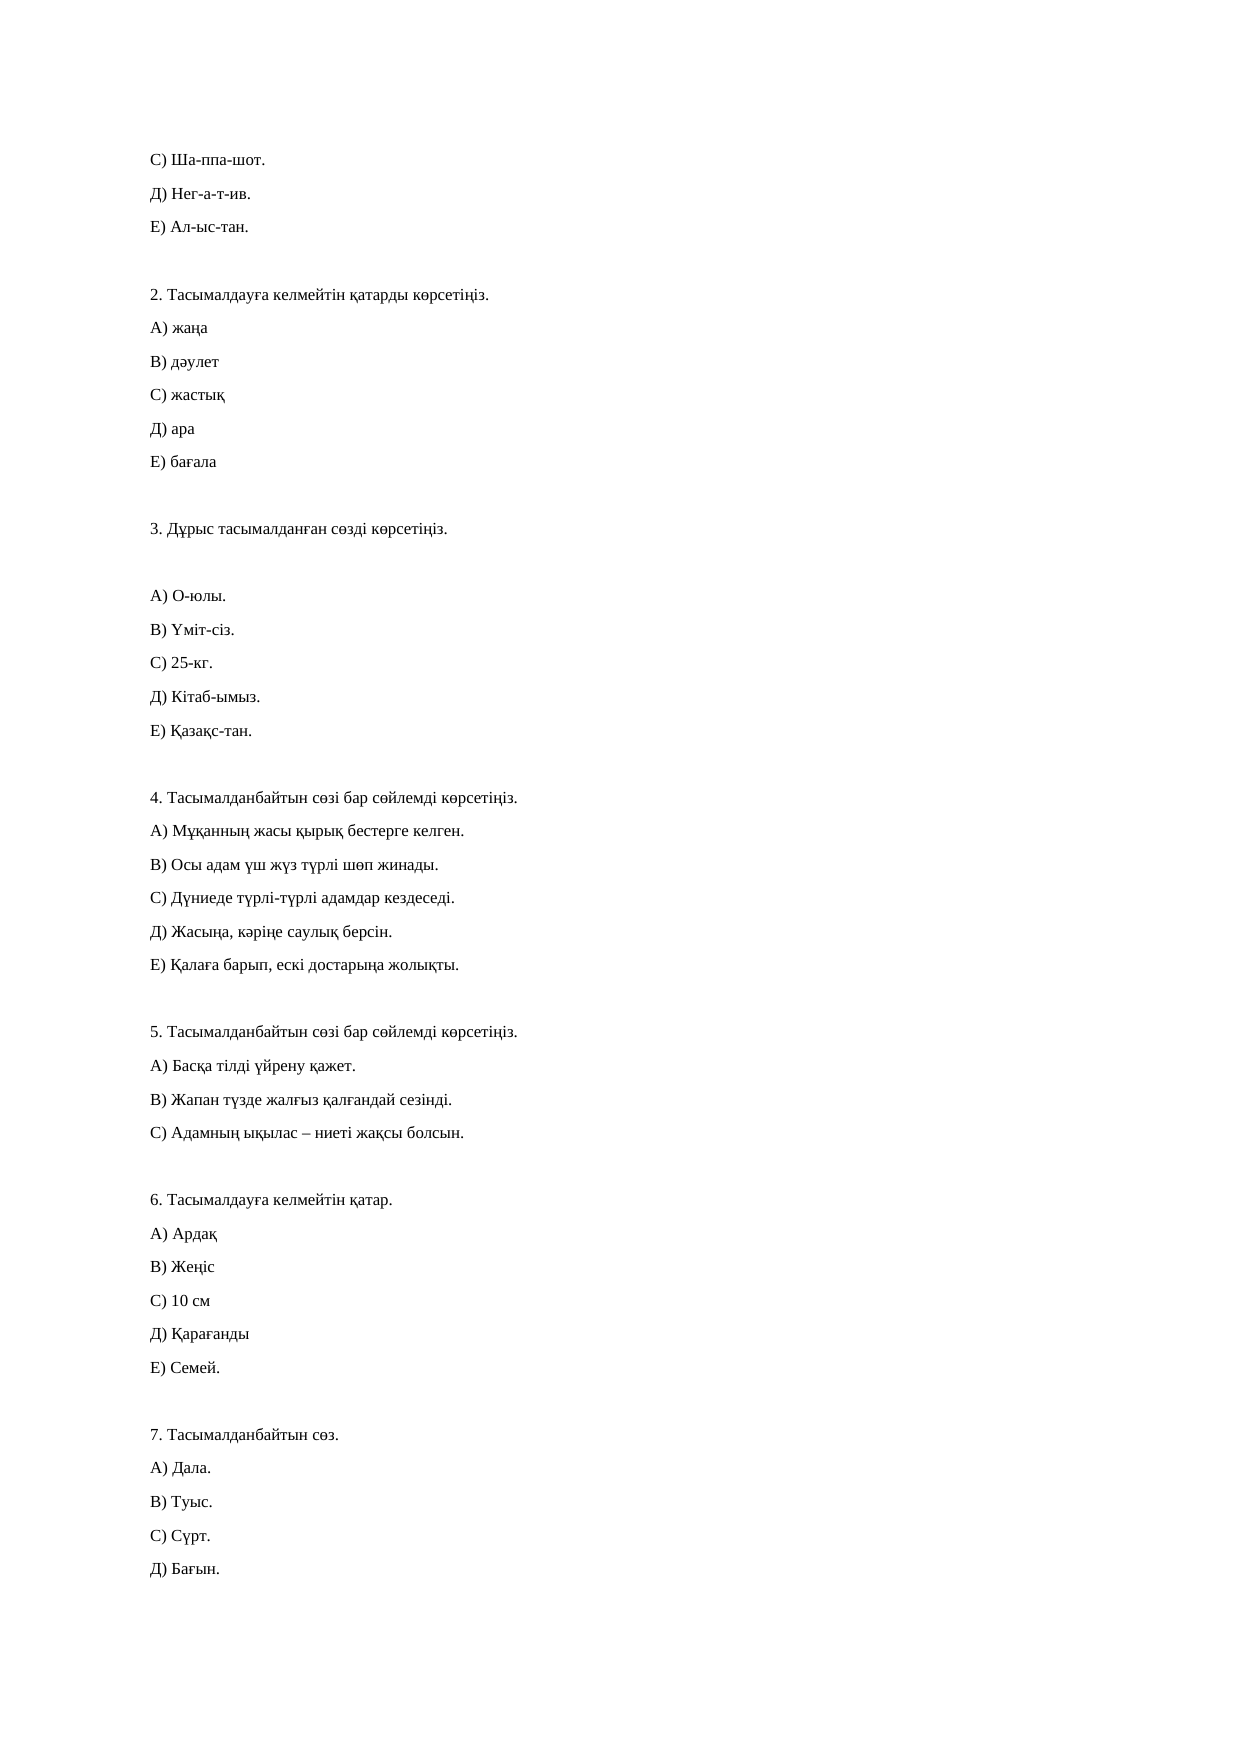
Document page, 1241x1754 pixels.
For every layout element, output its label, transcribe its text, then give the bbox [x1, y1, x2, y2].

text Д) ара [150, 418, 1090, 452]
text 3. Дұрыс тасымалданған сөзді көрсетіңіз. [150, 519, 1090, 552]
text С) 25-кг. [150, 653, 1090, 687]
text В) Жапан түзде жалғыз қалғандай сезінді. [150, 1089, 1090, 1123]
text 7. Тасымалданбайтын сөз. [150, 1424, 1090, 1458]
text С) жастық [150, 385, 1090, 418]
text 6. Тасымалдауға келмейтін қатар. [150, 1190, 1090, 1223]
text Е) Семей. [150, 1357, 1090, 1391]
text В) Туыс. [150, 1492, 1090, 1525]
text В) дәулет [150, 351, 1090, 385]
text Д) Қарағанды [150, 1324, 1090, 1357]
text А) Ардақ [150, 1223, 1090, 1257]
text Д) Кітаб-ымыз. [150, 687, 1090, 720]
text А) Дала. [150, 1458, 1090, 1492]
text С) Дүниеде түрлі-түрлі адамдар кездеседі. [150, 888, 1090, 921]
text С) 10 см [150, 1290, 1090, 1324]
text Е) Қалаға барып, ескі достарыңа жолықты. [150, 955, 1090, 988]
text 5. Тасымалданбайтын сөзі бар сөйлемді көрсетіңіз. [150, 1022, 1090, 1056]
text Е) Ал-ыс-тан. [150, 217, 1090, 251]
text С) Сүрт. [150, 1525, 1090, 1559]
text В) Жеңіс [150, 1257, 1090, 1290]
text С) Ша-ппа-шот. [150, 150, 1090, 183]
text 4. Тасымалданбайтын сөзі бар сөйлемді көрсетіңіз. [150, 787, 1090, 821]
text Д) Нег-а-т-ив. [150, 183, 1090, 217]
text Д) Жасыңа, кәріңе саулық берсін. [150, 921, 1090, 955]
text А) Мұқанның жасы қырық бестерге келген. [150, 821, 1090, 854]
text В) Үміт-сіз. [150, 619, 1090, 653]
text А) жаңа [150, 318, 1090, 351]
text Д) Бағын. [150, 1559, 1090, 1592]
text 2. Тасымалдауға келмейтін қатарды көрсетіңіз. [150, 284, 1090, 318]
text С) Адамның ықылас – ниеті жақсы болсын. [150, 1123, 1090, 1156]
text А) Басқа тілді үйрену қажет. [150, 1056, 1090, 1089]
text Е) Қазақс-тан. [150, 720, 1090, 754]
text Е) бағала [150, 452, 1090, 485]
text А) О-юлы. [150, 586, 1090, 619]
text В) Осы адам үш жүз түрлі шөп жинады. [150, 854, 1090, 888]
